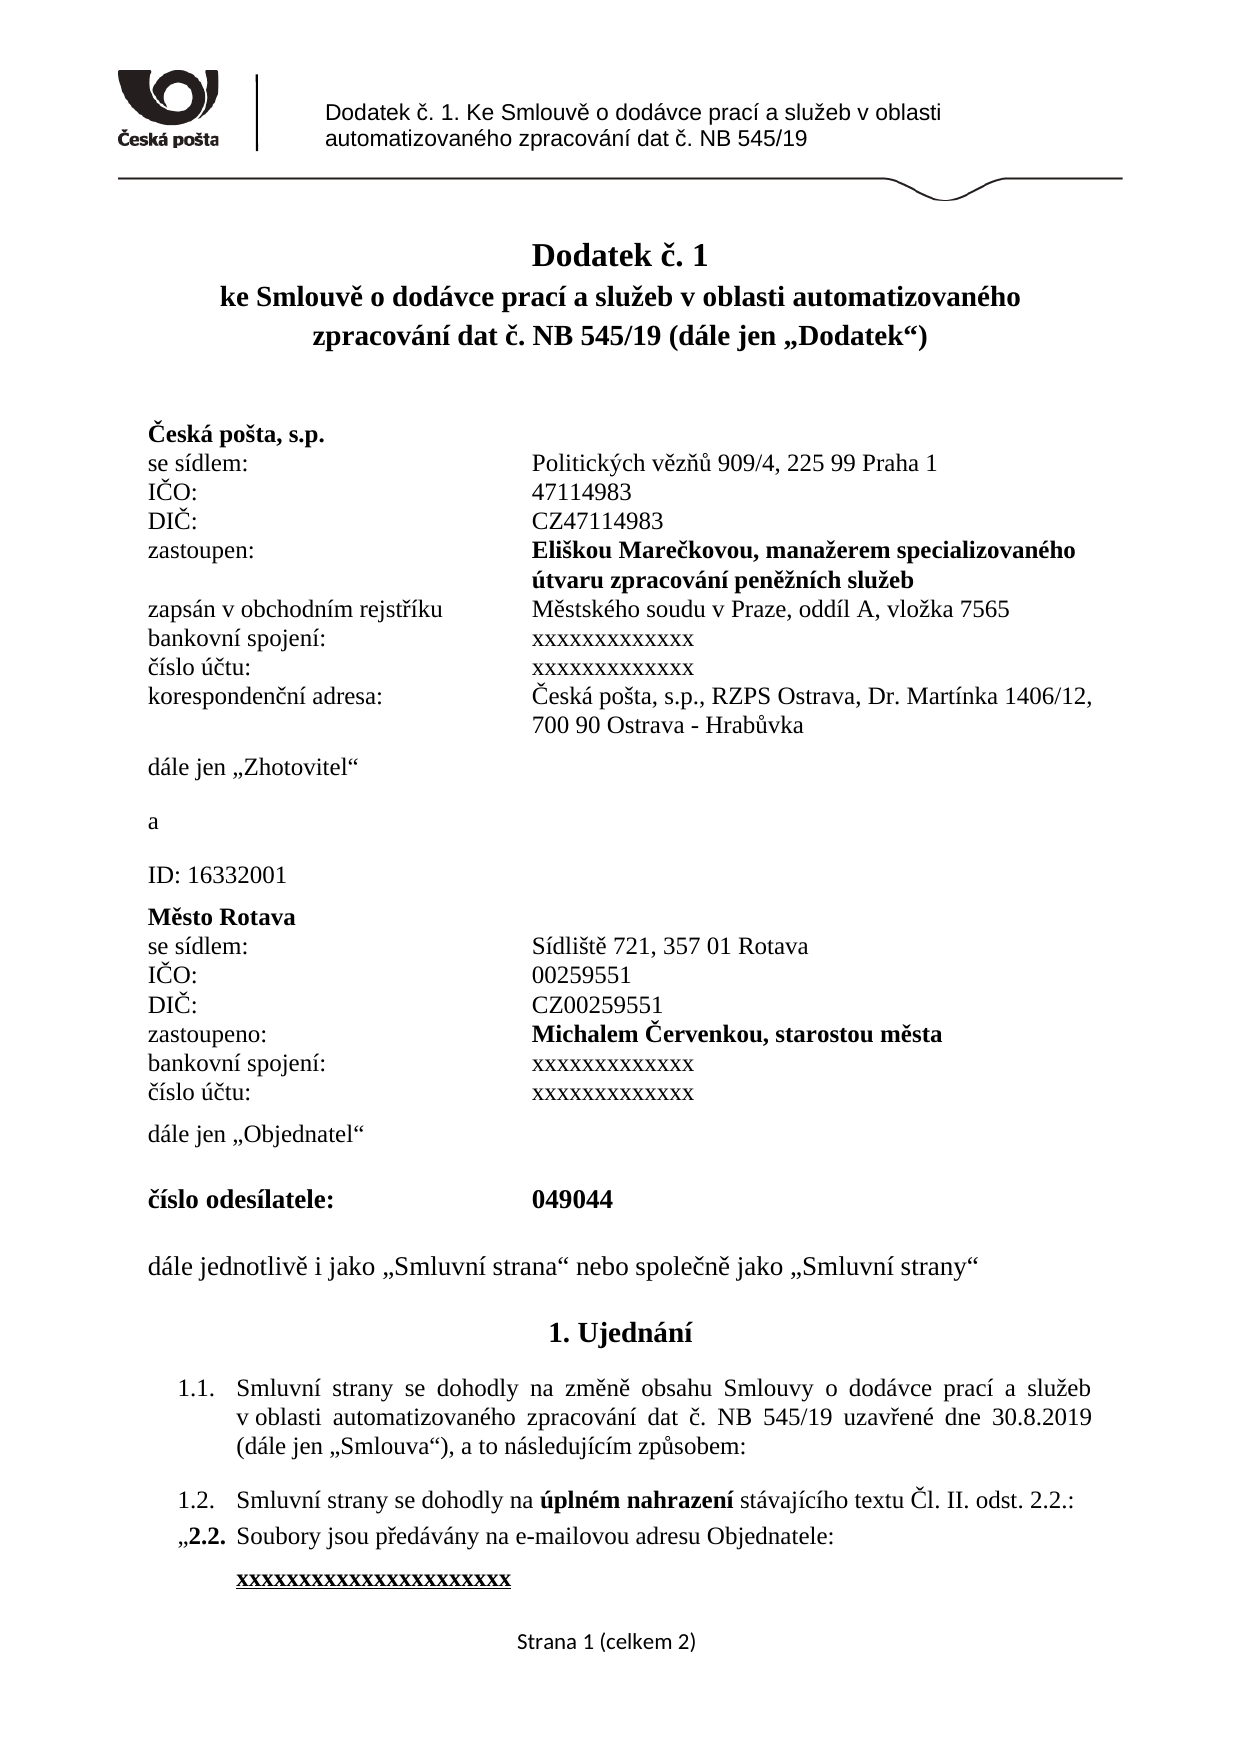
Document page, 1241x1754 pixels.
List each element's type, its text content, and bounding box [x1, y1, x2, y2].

text číslo účtu: xxxxxxxxxxxxx [148, 652, 1093, 681]
subtitle Dodatek č. 1 [148, 235, 1093, 274]
text Město Rotava [148, 902, 1093, 931]
text bankovní spojení: xxxxxxxxxxxxx [148, 1048, 1093, 1077]
text xxxxxxxxxxxxxxxxxxxxxx [177, 1563, 1093, 1592]
text 700 90 Ostrava - Hrabůvka [148, 711, 1093, 740]
picture [118, 70, 219, 148]
subtitle ke Smlouvě o dodávce prací a služeb v oblasti automatizovaného zpracování dat č. NB 545/19 (dále jen „Dodatek“) [148, 279, 1093, 351]
text se sídlem: Sídliště 721, 357 01 Rotava [148, 931, 1093, 961]
text 1.2. Smluvní strany se dohodly na úplném nahrazení stávajícího textu Čl. II. odst. 2.2.: [177, 1486, 1093, 1515]
text zastoupeno: Michalem Červenkou, starostou města [148, 1019, 1093, 1048]
text zapsán v obchodním rejstříku Městského soudu v Praze, oddíl A, vložka 7565 [148, 594, 1093, 623]
text zastoupen: Eliškou Marečkovou, manažerem specializovaného [148, 536, 1093, 565]
text dále jen „Zhotovitel“ [148, 752, 1093, 781]
text dále jen „Objednatel“ [148, 1119, 1093, 1148]
text IČO: 47114983 [148, 477, 1093, 506]
text se sídlem: Politických vězňů 909/4, 225 99 Praha 1 [148, 448, 1093, 477]
text číslo odesílatele: 049044 [148, 1186, 1093, 1215]
picture [118, 177, 1123, 201]
text „2.2. Soubory jsou předávány na e-mailovou adresu Objednatele: [177, 1521, 1093, 1550]
text DIČ: CZ47114983 [148, 506, 1093, 536]
text DIČ: CZ00259551 [148, 990, 1093, 1019]
text dále jednotlivě i jako „Smluvní strana“ nebo společně jako „Smluvní strany“ [148, 1252, 1093, 1281]
text ID: 16332001 [148, 861, 1093, 890]
text a [148, 806, 1093, 836]
text bankovní spojení: xxxxxxxxxxxxx [148, 623, 1093, 652]
text 1. Ujednání [148, 1319, 1093, 1348]
text korespondenční adresa: Česká pošta, s.p., RZPS Ostrava, Dr. Martínka 1406/12, [148, 681, 1107, 711]
text číslo účtu: xxxxxxxxxxxxx [148, 1077, 1093, 1106]
text Česká pošta, s.p. [148, 419, 1036, 448]
list Smluvní strany se dohodly na změně obsahu Smlouvy o dodávce prací a služeb v oblasti automatizovaného zpracování dat č. NB 545/19 uzavřené dne 30.8.2019 (dále jen „Smlouva“), a to následujícím způsobem: [177, 1373, 1093, 1461]
text útvaru zpracování peněžních služeb [148, 565, 1093, 594]
text IČO: 00259551 [148, 961, 1093, 990]
